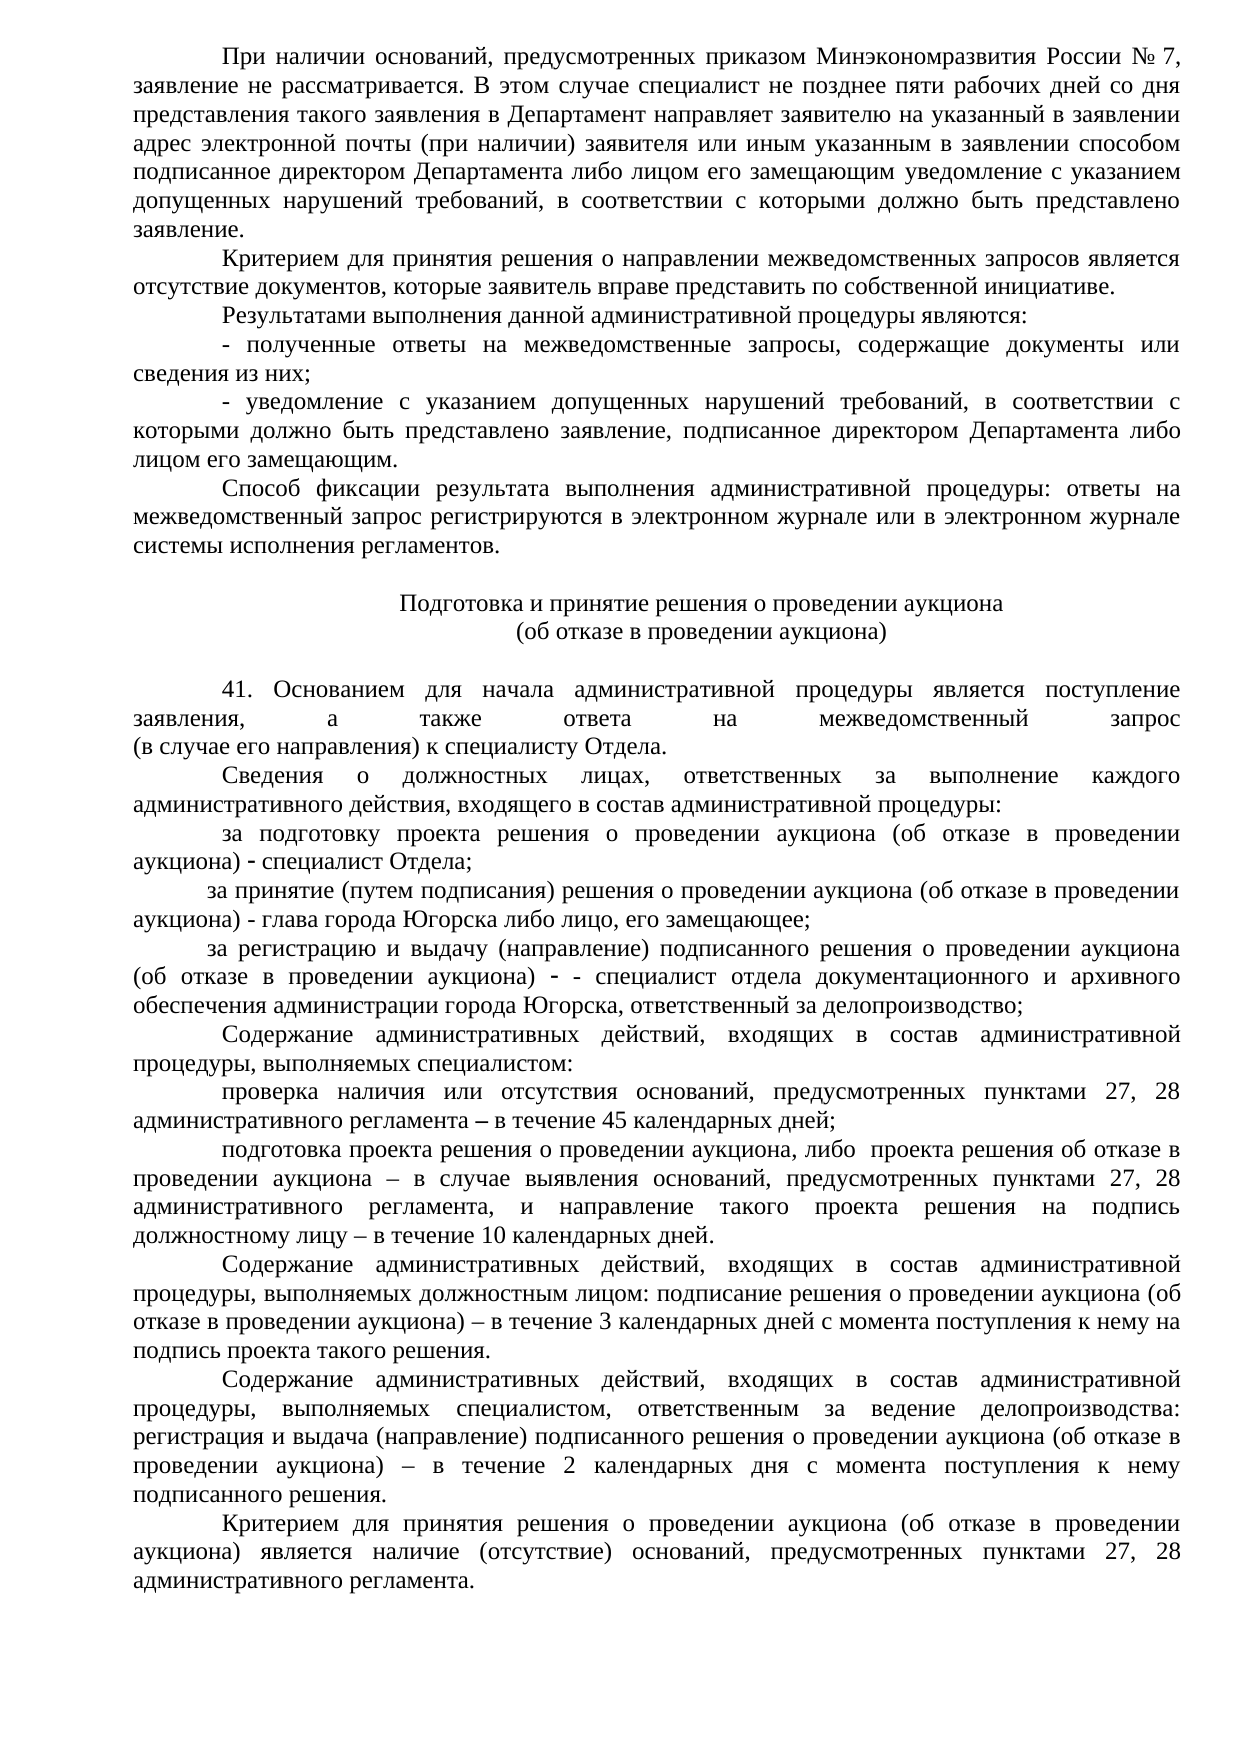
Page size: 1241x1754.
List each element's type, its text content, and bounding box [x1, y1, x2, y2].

text Результатами выполнения данной административной процедуры являются: [133, 300, 1181, 329]
text Способ фиксации результата выполнения административной процедуры: ответы на межведомственный запрос регистрируются в электронном журнале или в электронном журнале системы исполнения регламентов. [133, 473, 1181, 559]
text проверка наличия или отсутствия оснований, предусмотренных пунктами 27, 28 административного регламента – в течение 45 календарных дней; [133, 1076, 1181, 1134]
text подготовка проекта решения о проведении аукциона, либо проекта решения об отказе в проведении аукциона – в случае выявления оснований, предусмотренных пунктами 27, 28 административного регламента, и направление такого проекта решения на подпись должностному лицу – в течение 10 календарных дней. [133, 1134, 1181, 1249]
text за принятие (путем подписания) решения о проведении аукциона (об отказе в проведении аукциона) - глава города Югорска либо лицо, его замещающее; [133, 875, 1181, 933]
text Содержание административных действий, входящих в состав административной процедуры, выполняемых должностным лицом: подписание решения о проведении аукциона (об отказе в проведении аукциона) – в течение 3 календарных дней с момента поступления к нему на подпись проекта такого решения. [133, 1249, 1181, 1364]
text Критерием для принятия решения о направлении межведомственных запросов является отсутствие документов, которые заявитель вправе представить по собственной инициативе. [133, 243, 1181, 300]
text 41. Основанием для начала административной процедуры является поступление заявления, а также ответа на межведомственный запрос (в случае его направления) к специалисту Отдела. [133, 674, 1181, 760]
text - полученные ответы на межведомственные запросы, содержащие документы или сведения из них; [133, 329, 1181, 386]
text за регистрацию и выдачу (направление) подписанного решения о проведении аукциона (об отказе в проведении аукциона) - специалист отдела документационного и архивного обеспечения администрации города Югорска, ответственный за делопроизводство; [133, 933, 1181, 1019]
text Содержание административных действий, входящих в состав административной процедуры, выполняемых специалистом, ответственным за ведение делопроизводства: регистрация и выдача (направление) подписанного решения о проведении аукциона (об отказе в проведении аукциона) – в течение 2 календарных дня с момента поступления к нему подписанного решения. [133, 1364, 1181, 1508]
text (об отказе в проведении аукциона) [133, 616, 1181, 645]
text Содержание административных действий, входящих в состав административной процедуры, выполняемых специалистом: [133, 1019, 1181, 1076]
text - уведомление с указанием допущенных нарушений требований, в соответствии с которыми должно быть представлено заявление, подписанное директором Департамента либо лицом его замещающим. [133, 386, 1181, 473]
text Подготовка и принятие решения о проведении аукциона [133, 588, 1181, 616]
text за подготовку проекта решения о проведении аукциона (об отказе в проведении аукциона) специалист Отдела; [133, 818, 1181, 875]
text Критерием для принятия решения о проведении аукциона (об отказе в проведении аукциона) является наличие (отсутствие) оснований, предусмотренных пунктами 27, 28 административного регламента. [133, 1508, 1181, 1594]
text Сведения о должностных лицах, ответственных за выполнение каждого административного действия, входящего в состав административной процедуры: [133, 760, 1181, 818]
text При наличии оснований, предусмотренных приказом Минэкономразвития России № 7, заявление не рассматривается. В этом случае специалист не позднее пяти рабочих дней со дня представления такого заявления в Департамент направляет заявителю на указанный в заявлении адрес электронной почты (при наличии) заявителя или иным указанным в заявлении способом подписанное директором Департамента либо лицом его замещающим уведомление с указанием допущенных нарушений требований, в соответствии с которыми должно быть представлено заявление. [133, 41, 1181, 243]
